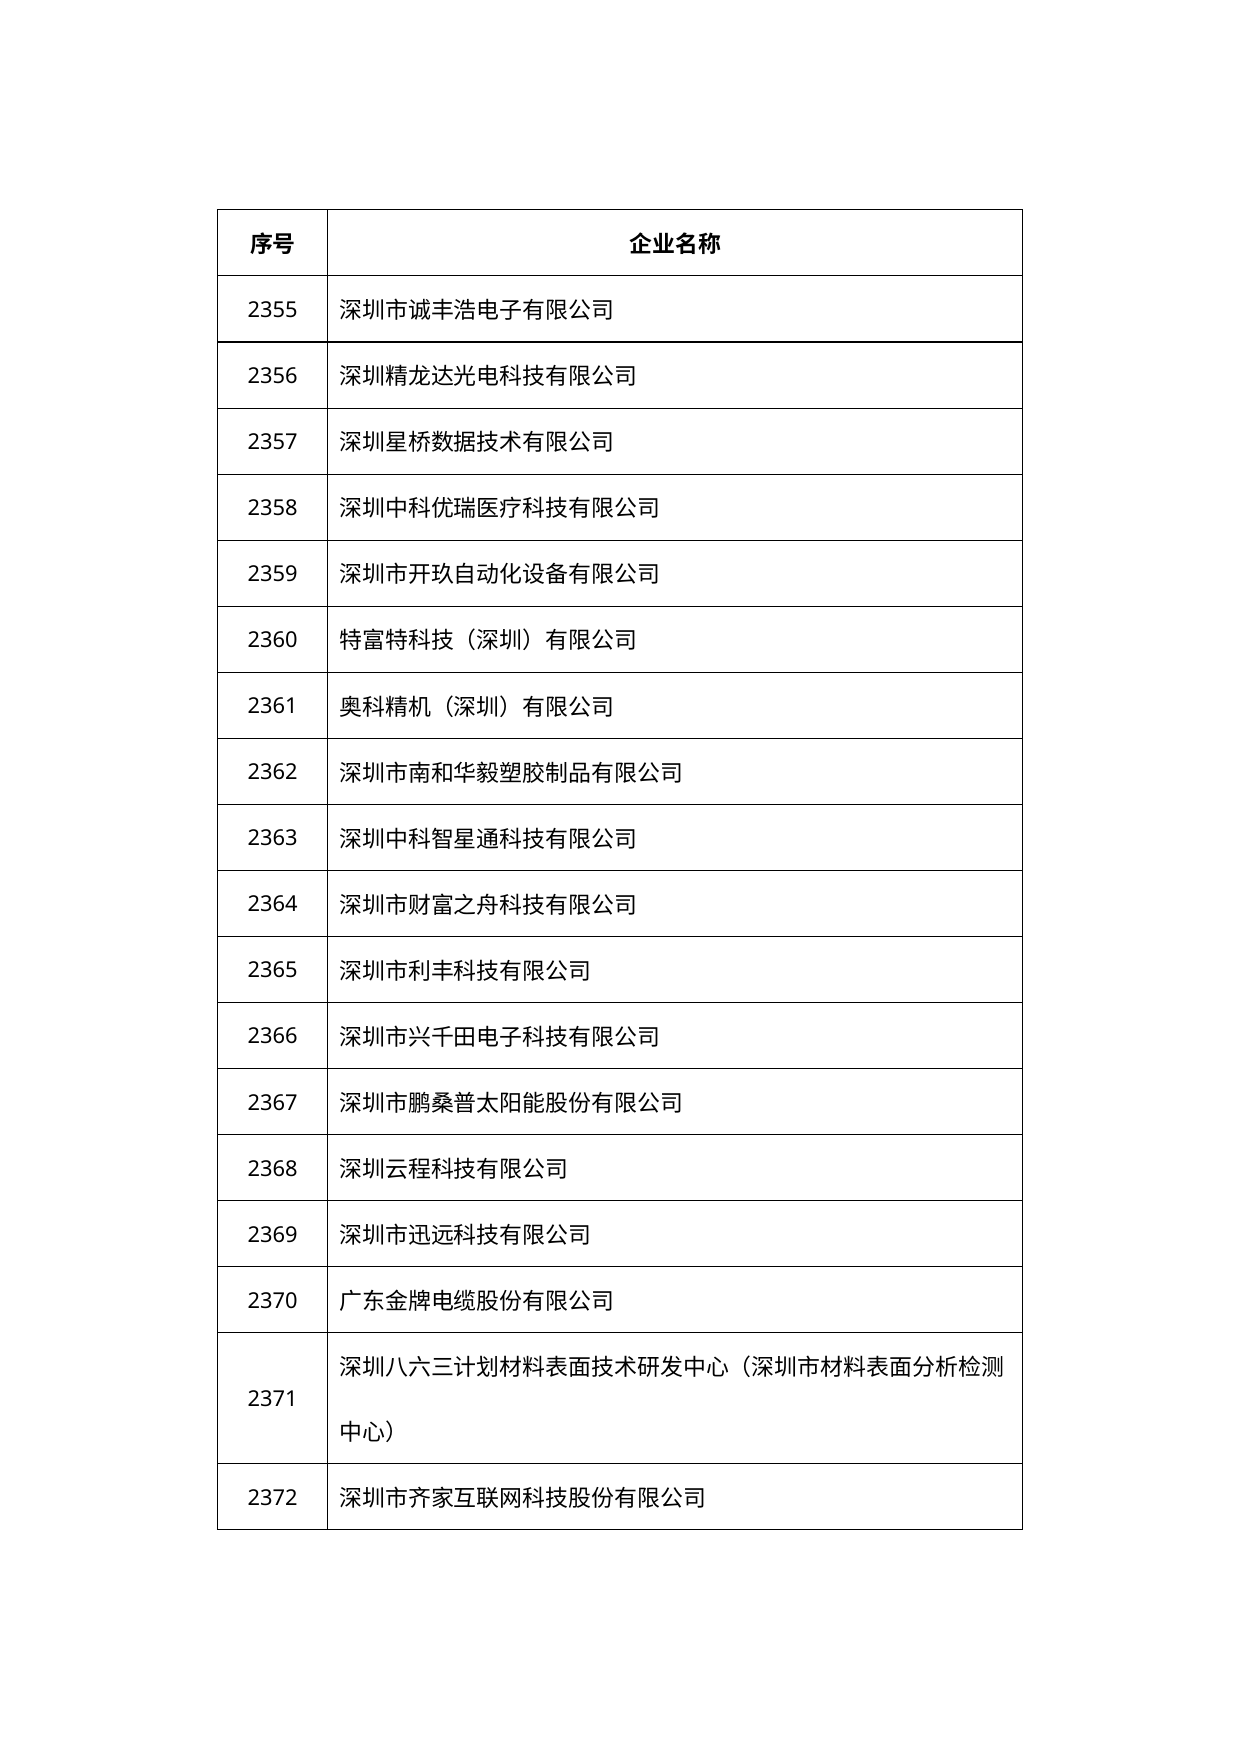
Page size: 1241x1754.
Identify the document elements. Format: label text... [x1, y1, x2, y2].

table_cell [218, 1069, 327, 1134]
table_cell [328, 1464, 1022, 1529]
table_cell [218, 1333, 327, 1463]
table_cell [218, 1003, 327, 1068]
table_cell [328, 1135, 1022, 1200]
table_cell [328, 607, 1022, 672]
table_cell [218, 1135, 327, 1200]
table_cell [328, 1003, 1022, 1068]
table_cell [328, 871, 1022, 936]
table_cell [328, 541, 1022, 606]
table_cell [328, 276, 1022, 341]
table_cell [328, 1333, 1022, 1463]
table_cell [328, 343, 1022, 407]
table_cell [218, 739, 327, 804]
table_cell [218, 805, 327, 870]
table_header 企业名称 [328, 210, 1022, 275]
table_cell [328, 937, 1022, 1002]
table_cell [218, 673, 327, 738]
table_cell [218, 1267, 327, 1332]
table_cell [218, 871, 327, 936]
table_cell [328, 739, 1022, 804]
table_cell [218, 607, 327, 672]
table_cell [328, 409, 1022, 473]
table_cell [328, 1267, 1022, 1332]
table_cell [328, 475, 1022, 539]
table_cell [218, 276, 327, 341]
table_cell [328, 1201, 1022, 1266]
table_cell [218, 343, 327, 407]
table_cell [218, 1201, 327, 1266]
table_header 序号 [218, 210, 327, 275]
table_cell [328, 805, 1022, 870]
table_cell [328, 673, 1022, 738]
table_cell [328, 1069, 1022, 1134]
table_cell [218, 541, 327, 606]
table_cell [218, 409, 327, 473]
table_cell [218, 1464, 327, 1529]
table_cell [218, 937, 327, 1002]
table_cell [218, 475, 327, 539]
